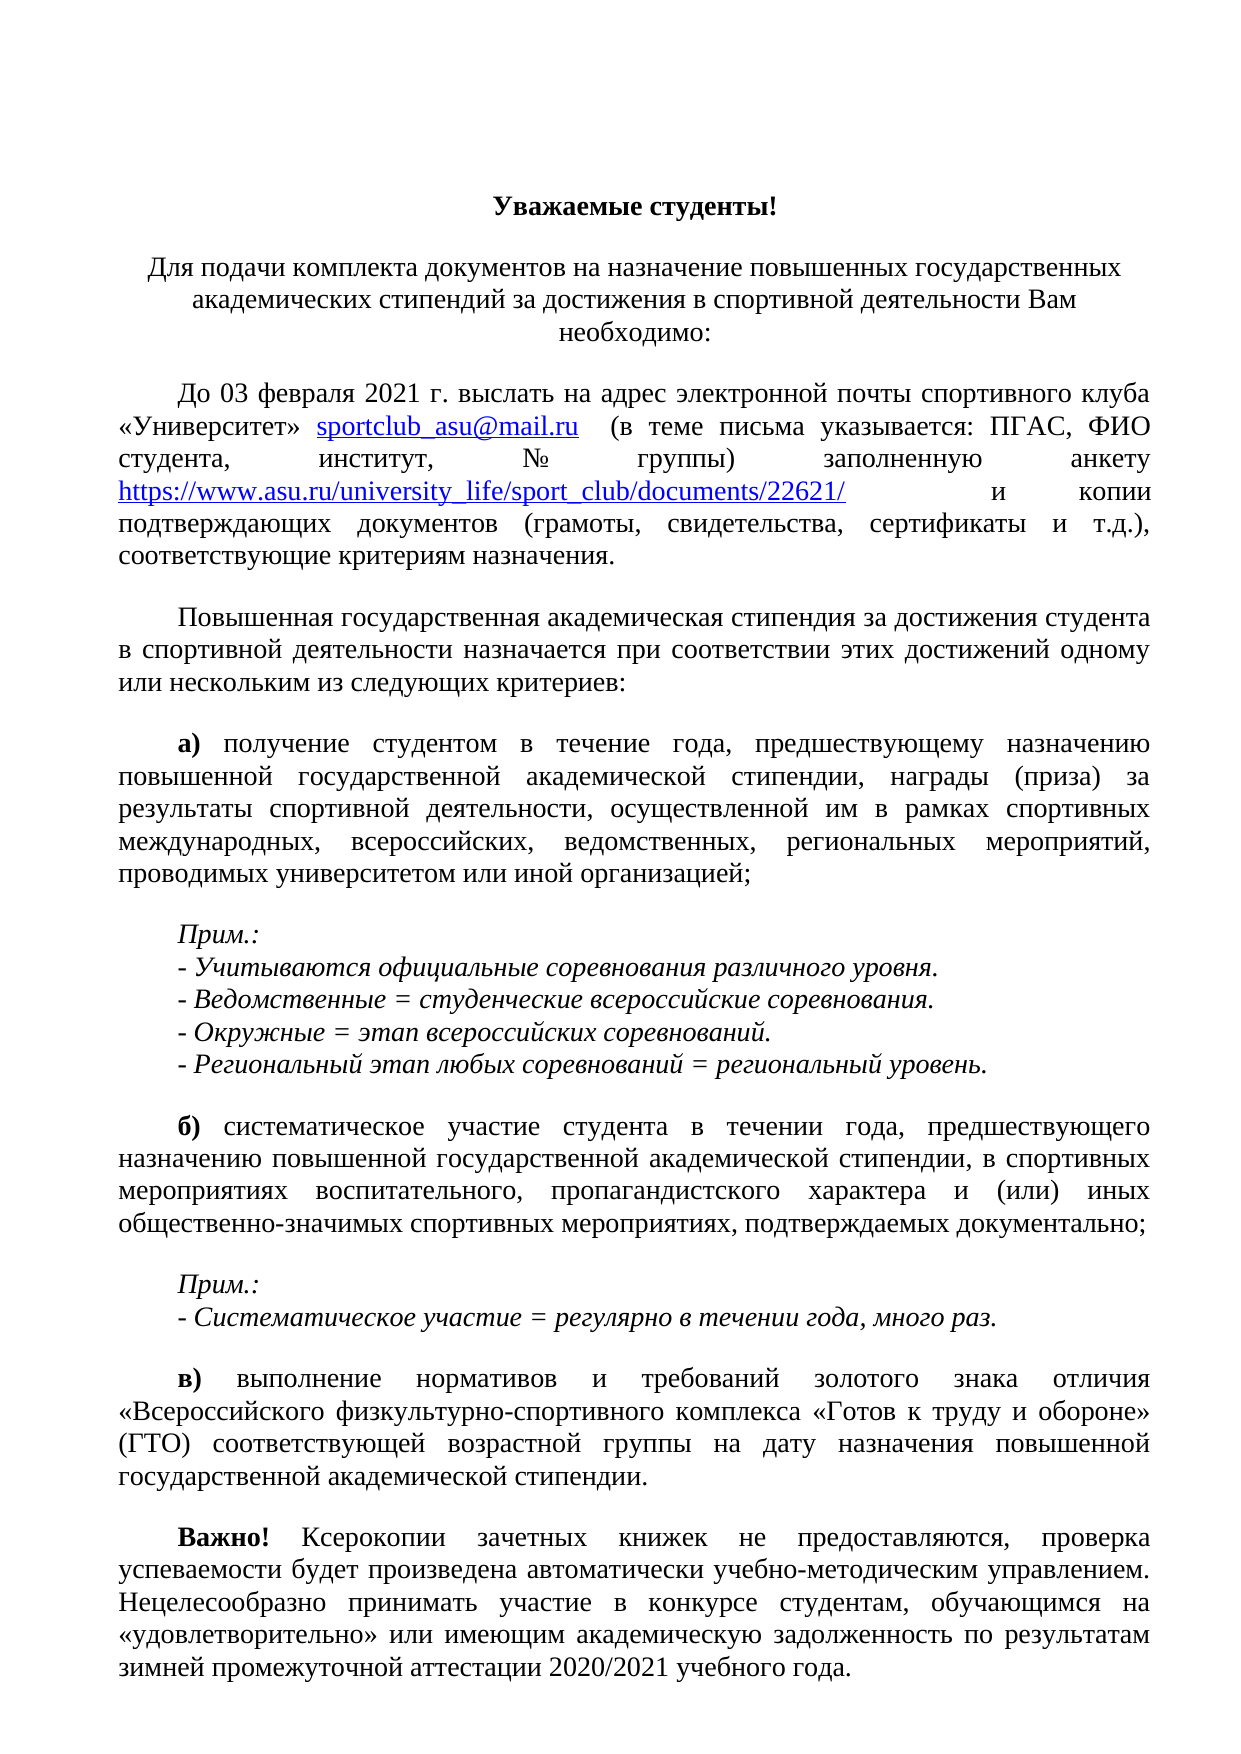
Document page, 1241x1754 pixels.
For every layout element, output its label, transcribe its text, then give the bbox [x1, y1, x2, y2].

text Важно! Ксерокопии зачетных книжек не предоставляются, проверка успеваемости будет произведена автоматически учебно-методическим управлением. Нецелесообразно принимать участие в конкурсе студентам, обучающимся на «удовлетворительно» или имеющим академическую задолженность по результатам зимней промежуточной аттестации 2020/2021 учебного года. [118, 1520, 1152, 1682]
text - Ведомственные = студенческие всероссийские соревнования. [118, 982, 1152, 1015]
text Прим.: [118, 1267, 1152, 1300]
text в) выполнение нормативов и требований золотого знака отличия «Всероссийского физкультурно-спортивного комплекса «Готов к труду и обороне» (ГТО) соответствующей возрастной группы на дату назначения повышенной государственной академической стипендии. [118, 1361, 1152, 1491]
text - Учитываются официальные соревнования различного уровня. [118, 950, 1152, 982]
text Для подачи комплекта документов на назначение повышенных государственных академических стипендий за достижения в спортивной деятельности Вам необходимо: [118, 250, 1152, 347]
text До 03 февраля 2021 г. выслать на адрес электронной почты спортивного клуба «Университет» sportclub_asu@mail.ru (в теме письма указывается: ПГАС, ФИО студента, институт, № группы) заполненную анкету https://www.asu.ru/university_life/sport_club/documents/22621/ и копии подтверждающих документов (грамоты, свидетельства, сертификаты и т.д.), соответствующие критериям назначения. [118, 376, 1152, 571]
text Уважаемые студенты! [118, 188, 1152, 221]
text - Систематическое участие = регулярно в течении года, много раз. [118, 1300, 1152, 1332]
text а) получение студентом в течение года, предшествующему назначению повышенной государственной академической стипендии, награды (приза) за результаты спортивной деятельности, осуществленной им в рамках спортивных международных, всероссийских, ведомственных, региональных мероприятий, проводимых университетом или иной организацией; [118, 726, 1152, 888]
text - Окружные = этап всероссийских соревнований. [118, 1015, 1152, 1047]
text - Региональный этап любых соревнований = региональный уровень. [118, 1047, 1152, 1079]
text Повышенная государственная академическая стипендия за достижения студента в спортивной деятельности назначается при соответствии этих достижений одному или нескольким из следующих критериев: [118, 600, 1152, 697]
text б) систематическое участие студента в течении года, предшествующего назначению повышенной государственной академической стипендии, в спортивных мероприятиях воспитательного, пропагандистского характера и (или) иных общественно-значимых спортивных мероприятиях, подтверждаемых документально; [118, 1109, 1152, 1238]
text Прим.: [118, 917, 1152, 950]
